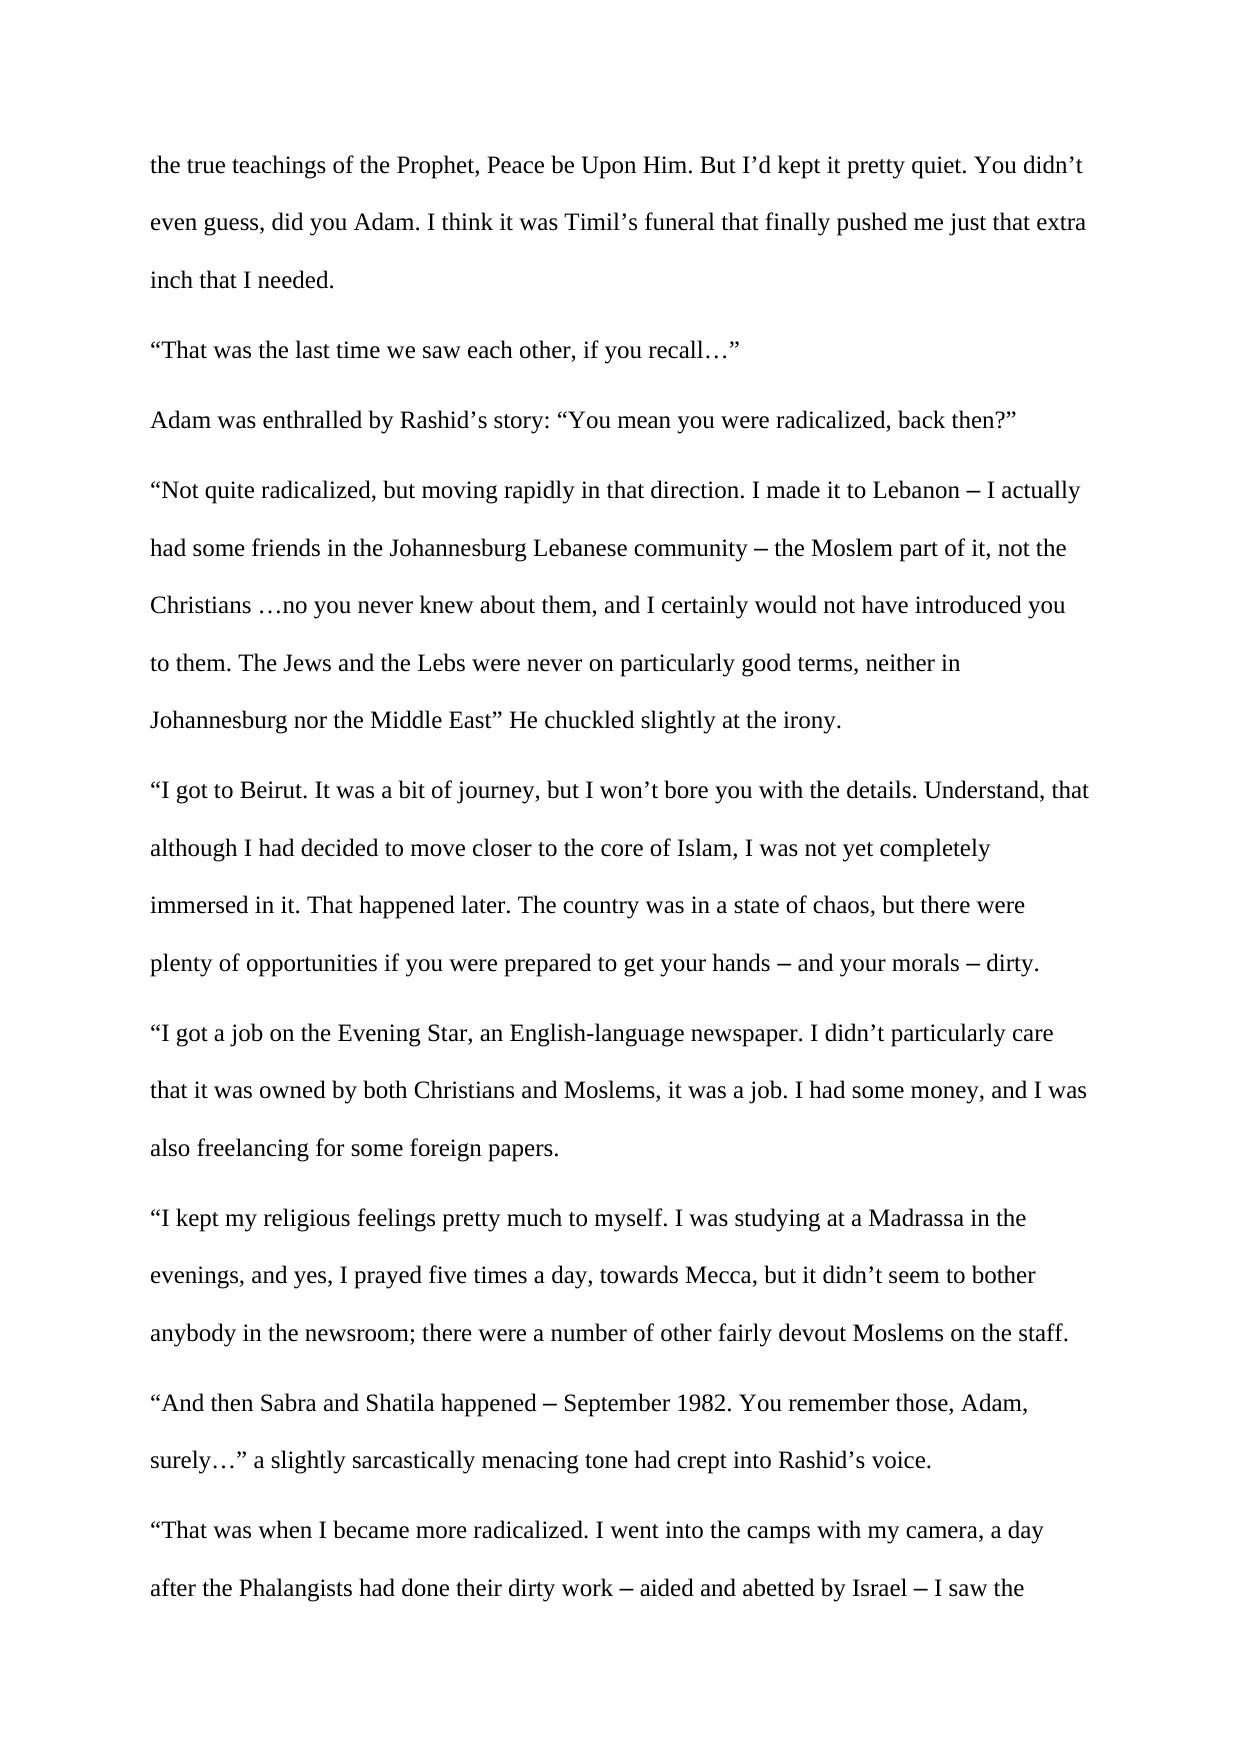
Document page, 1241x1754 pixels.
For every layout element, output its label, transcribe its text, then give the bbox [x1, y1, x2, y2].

text “Not quite radicalized, but moving rapidly in that direction. I made it to Lebanon – I actually had some friends in the Johannesburg Lebanese community – the Moslem part of it, not the Christians …no you never knew about them, and I certainly would not have introduced you to them. The Jews and the Lebs were never on particularly good terms, neither in Johannesburg nor the Middle East” He chuckled slightly at the irony. [150, 475, 1090, 734]
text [150, 1516, 1090, 1602]
text Adam was enthralled by Rashid’s story: “You mean you were radicalized, back then?” [150, 405, 1090, 434]
text “I kept my religious feelings pretty much to myself. I was studying at a Madrassa in the evenings, and yes, I prayed five times a day, towards Mecca, but it didn’t seem to bother anybody in the newsroom; there were a number of other fairly devout Moslems on the staff. [150, 1203, 1090, 1347]
text “I got to Beirut. It was a bit of journey, but I won’t bore you with the details. Understand, that although I had decided to move closer to the core of Islam, I was not yet completely immersed in it. That happened later. The country was in a state of chaos, but there were plenty of opportunities if you were prepared to get your hands – and your morals – dirty. [150, 775, 1090, 977]
text “I got a job on the Evening Star, an English-language newspaper. I didn’t particularly care that it was owned by both Christians and Moslems, it was a job. I had some money, and I was also freelancing for some foreign papers. [150, 1018, 1090, 1162]
text “That was the last time we saw each other, if you recall…” [150, 335, 1090, 364]
text “And then Sabra and Shatila happened – September 1982. You remember those, Adam, surely…” a slightly sarcastically menacing tone had crept into Rashid’s voice. [150, 1388, 1090, 1474]
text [150, 150, 1090, 294]
